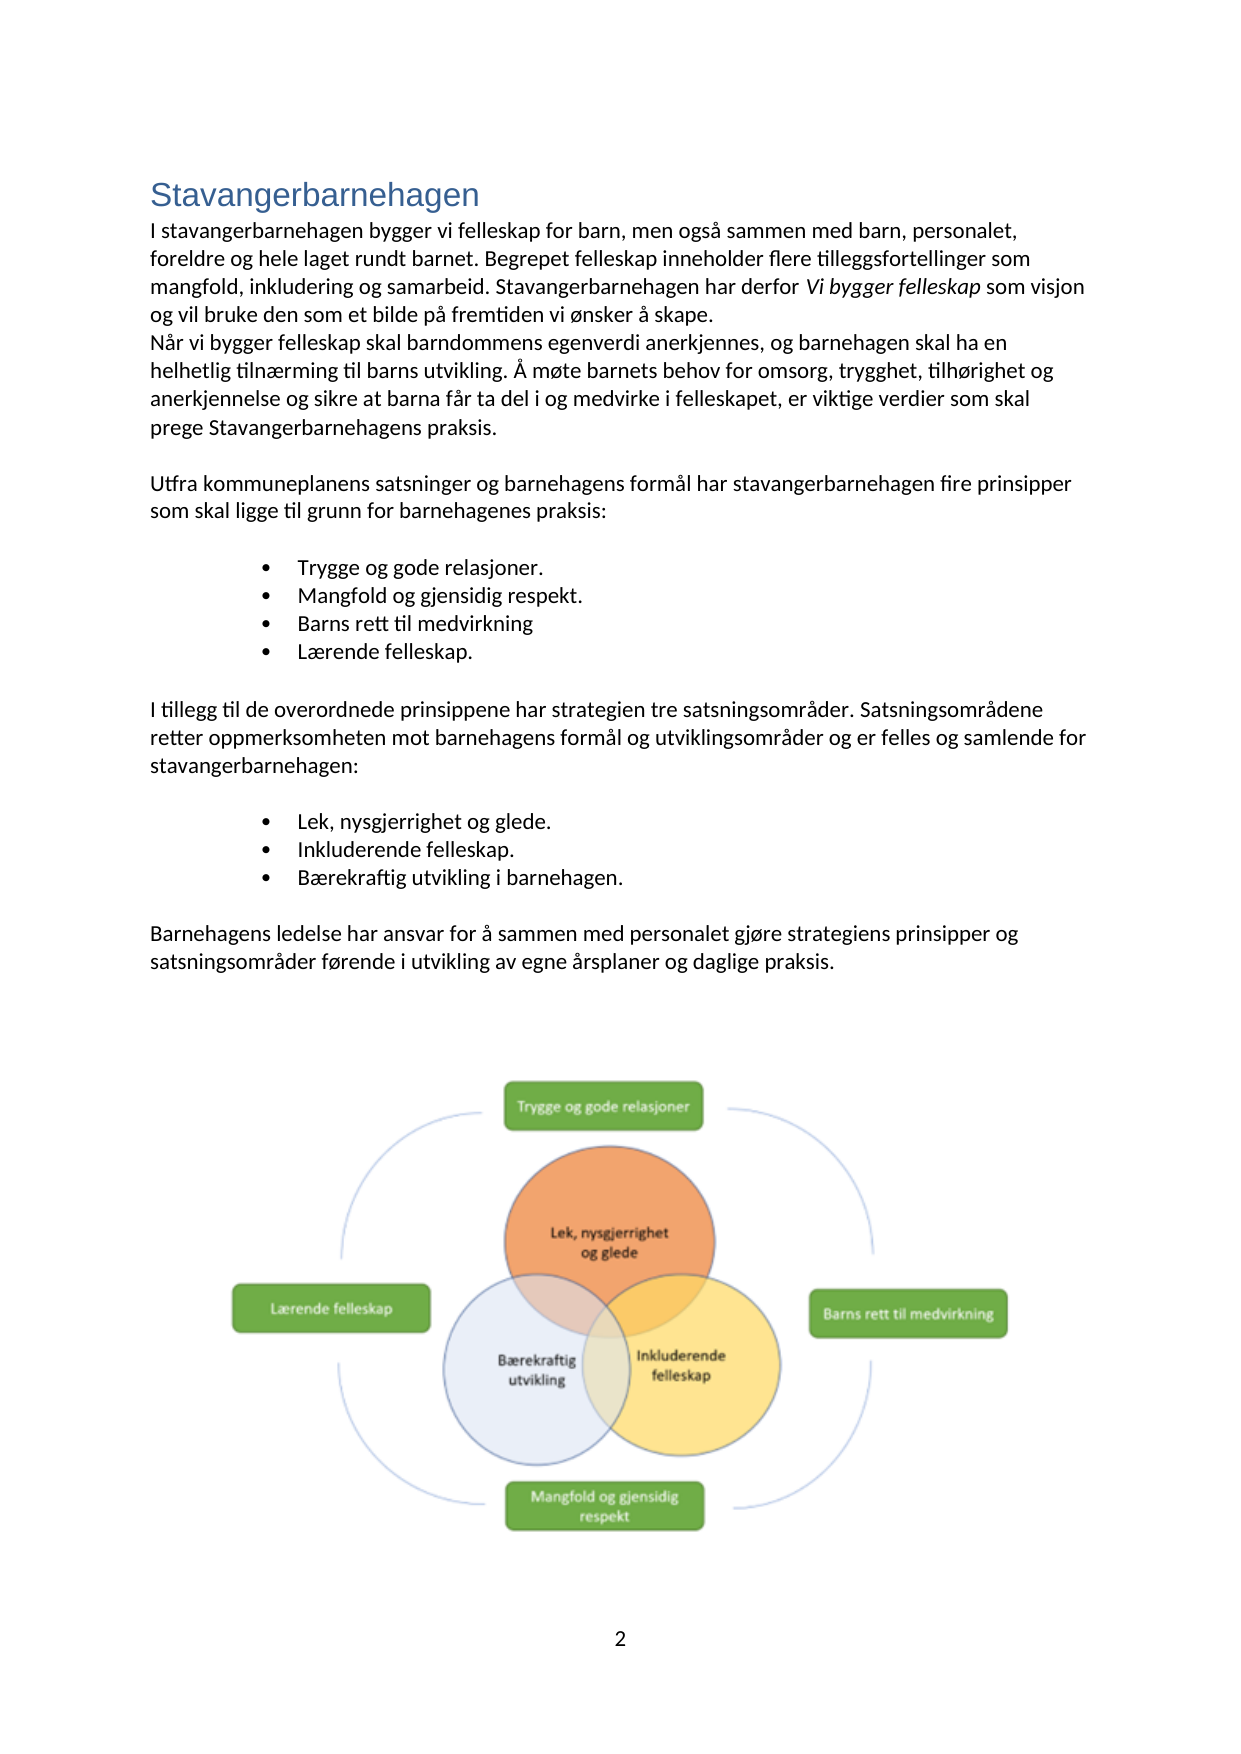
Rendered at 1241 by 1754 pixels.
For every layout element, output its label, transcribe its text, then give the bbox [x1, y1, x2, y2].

list Barns rett til medvirkning [262, 609, 1090, 637]
list Bærekraftig utvikling i barnehagen. [262, 863, 1090, 891]
text Utfra kommuneplanens satsninger og barnehagens formål har stavangerbarnehagen fire prinsipper som skal ligge til grunn for barnehagenes praksis: [150, 469, 1090, 525]
list Lærende felleskap. [262, 637, 1090, 665]
subtitle Stavangerbarnehagen [150, 175, 1090, 213]
list Lek, nysgjerrighet og glede. [262, 807, 1090, 835]
text I stavangerbarnehagen bygger vi felleskap for barn, men også sammen med barn, personalet, foreldre og hele laget rundt barnet. Begrepet felleskap inneholder flere tilleggsfortellinger som mangfold, inkludering og samarbeid. Stavangerbarnehagen har derfor Vi bygger felleskap som visjon og vil bruke den som et bilde på fremtiden vi ønsker å skape. [150, 216, 1090, 328]
list Trygge og gode relasjoner. [262, 553, 1090, 581]
text Når vi bygger felleskap skal barndommens egenverdi anerkjennes, og barnehagen skal ha en helhetlig tilnærming til barns utvikling. Å møte barnets behov for omsorg, trygghet, tilhørighet og anerkjennelse og sikre at barna får ta del i og medvirke i felleskapet, er viktige verdier som skal prege Stavangerbarnehagens praksis. [150, 328, 1090, 441]
list Inkluderende felleskap. [262, 835, 1090, 863]
text Barnehagens ledelse har ansvar for å sammen med personalet gjøre strategiens prinsipper og satsningsområder førende i utvikling av egne årsplaner og daglige praksis. [150, 919, 1090, 976]
text I tillegg til de overordnede prinsippene har strategien tre satsningsområder. Satsningsområdene retter oppmerksomheten mot barnehagens formål og utviklingsområder og er felles og samlende for stavangerbarnehagen: [150, 695, 1090, 779]
picture [214, 1062, 1019, 1546]
list Mangfold og gjensidig respekt. [262, 581, 1090, 609]
